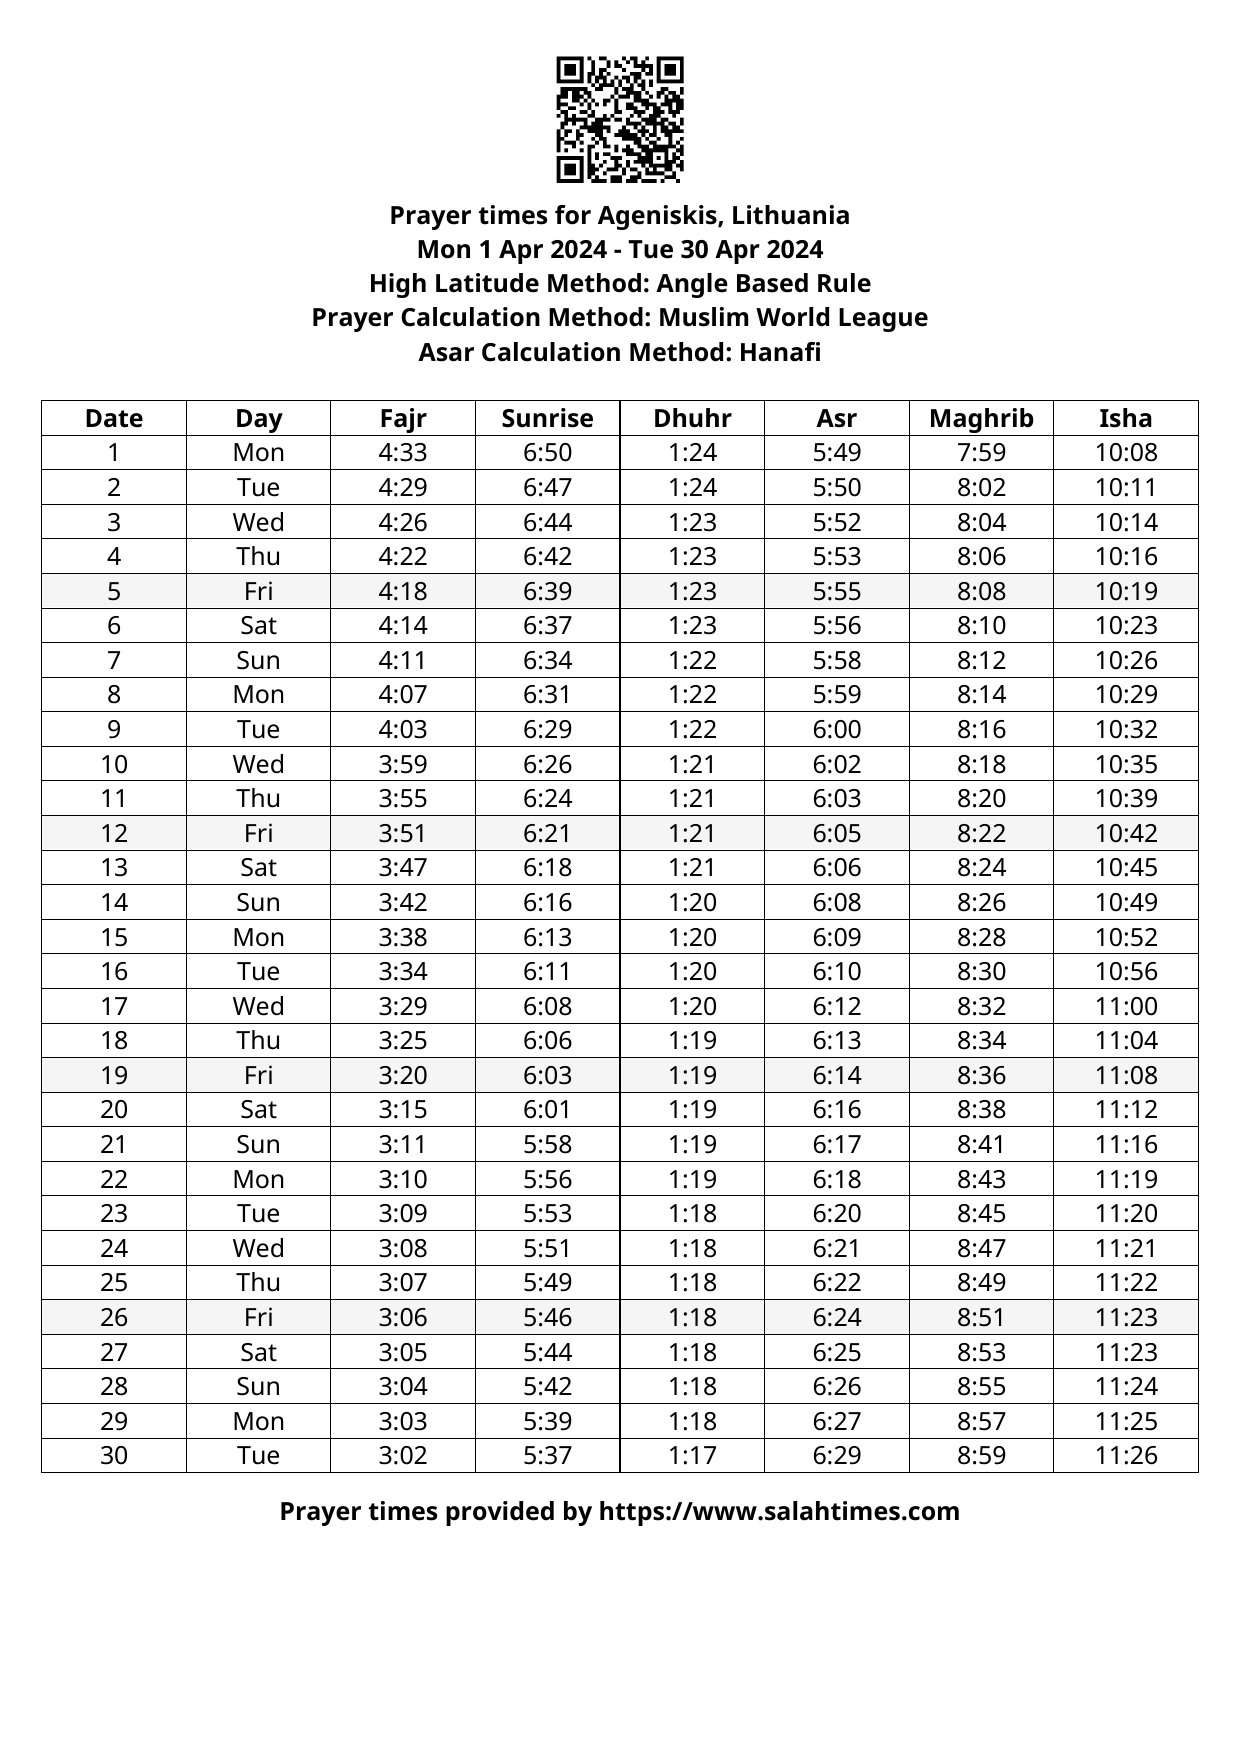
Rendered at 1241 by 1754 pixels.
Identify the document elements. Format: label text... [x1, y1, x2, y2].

table_cell Thu [187, 539, 330, 573]
table_cell 8:45 [910, 1196, 1053, 1230]
table_cell 6:08 [765, 885, 909, 919]
table_cell 3:10 [331, 1162, 475, 1195]
table_cell 5:44 [476, 1335, 619, 1368]
table_cell 4:29 [331, 470, 475, 504]
table_cell 8:24 [910, 851, 1053, 884]
table_cell 3 [42, 505, 186, 538]
table_cell 4:33 [331, 436, 475, 469]
table_cell 1:20 [621, 954, 764, 988]
table_cell 7:59 [910, 436, 1053, 469]
table_cell 7 [42, 643, 186, 677]
table_cell 6 [42, 609, 186, 642]
table_cell 1:18 [621, 1335, 764, 1368]
table_cell 8:59 [910, 1439, 1053, 1472]
table_cell 1:24 [621, 436, 764, 469]
table_header Dhuhr [621, 401, 764, 434]
table_cell 1:18 [621, 1231, 764, 1264]
table_cell Sun [187, 885, 330, 919]
table_cell 4:03 [331, 712, 475, 746]
table_cell 11 [42, 781, 186, 815]
table_cell 10:52 [1054, 920, 1198, 953]
table_cell Tue [187, 470, 330, 504]
table_cell 8:20 [910, 781, 1053, 815]
table_cell 15 [42, 920, 186, 953]
table_cell 4:11 [331, 643, 475, 677]
table_cell 6:13 [765, 1024, 909, 1057]
table_cell 11:04 [1054, 1024, 1198, 1057]
text Prayer Calculation Method: Muslim World League [42, 300, 1198, 334]
table_cell 6:31 [476, 678, 619, 711]
table_cell 13 [42, 851, 186, 884]
table_cell 1:18 [621, 1404, 764, 1437]
table_cell 6:26 [476, 747, 619, 780]
table_cell Fri [187, 1300, 330, 1334]
table_cell 6:21 [765, 1231, 909, 1264]
table_cell Sun [187, 643, 330, 677]
table_cell 27 [42, 1335, 186, 1368]
table_cell 6:12 [765, 989, 909, 1022]
table_cell 6:20 [765, 1196, 909, 1230]
table_cell 9 [42, 712, 186, 746]
table_cell 30 [42, 1439, 186, 1472]
table_cell 25 [42, 1266, 186, 1299]
table_cell 6:37 [476, 609, 619, 642]
table_cell 8:06 [910, 539, 1053, 573]
table_header Day [187, 401, 330, 434]
table_cell 8 [42, 678, 186, 711]
table_cell 3:06 [331, 1300, 475, 1334]
table_cell 1:18 [621, 1196, 764, 1230]
table_cell 5:51 [476, 1231, 619, 1264]
table_header Sunrise [476, 401, 619, 434]
table_cell 8:47 [910, 1231, 1053, 1264]
table_cell 1:20 [621, 989, 764, 1022]
table_cell 8:51 [910, 1300, 1053, 1334]
table_cell 11:21 [1054, 1231, 1198, 1264]
table_cell 23 [42, 1196, 186, 1230]
table_cell 12 [42, 816, 186, 849]
table_cell 6:16 [765, 1093, 909, 1126]
table_cell 10 [42, 747, 186, 780]
table_cell 24 [42, 1231, 186, 1264]
table_cell 10:29 [1054, 678, 1198, 711]
table_cell 3:42 [331, 885, 475, 919]
table_cell 1:19 [621, 1024, 764, 1057]
table_cell 3:25 [331, 1024, 475, 1057]
table_cell 6:18 [765, 1162, 909, 1195]
table_cell 1:24 [621, 470, 764, 504]
table_cell 5:53 [476, 1196, 619, 1230]
table_cell Mon [187, 678, 330, 711]
table_cell 10:19 [1054, 574, 1198, 607]
table_cell 3:15 [331, 1093, 475, 1126]
table_cell 6:47 [476, 470, 619, 504]
table_cell 5 [42, 574, 186, 607]
table_cell Mon [187, 1162, 330, 1195]
table_cell 6:18 [476, 851, 619, 884]
table_cell 10:39 [1054, 781, 1198, 815]
table_cell 1:20 [621, 885, 764, 919]
table_cell 8:36 [910, 1058, 1053, 1092]
table_cell 11:16 [1054, 1127, 1198, 1161]
table_cell 1:20 [621, 920, 764, 953]
table_cell 1:22 [621, 643, 764, 677]
text Prayer times for Ageniskis, Lithuania [42, 198, 1198, 232]
table_cell 1:23 [621, 574, 764, 607]
table_cell Sat [187, 1335, 330, 1368]
text Prayer times provided by https://www.salahtimes.com [42, 1494, 1198, 1528]
table_cell 8:26 [910, 885, 1053, 919]
table_cell Tue [187, 1439, 330, 1472]
table_cell 8:43 [910, 1162, 1053, 1195]
table_cell 3:09 [331, 1196, 475, 1230]
table_cell 17 [42, 989, 186, 1022]
table_cell 6:27 [765, 1404, 909, 1437]
table_cell 3:59 [331, 747, 475, 780]
table_cell 21 [42, 1127, 186, 1161]
table_cell 6:17 [765, 1127, 909, 1161]
table_cell Tue [187, 1196, 330, 1230]
table_cell 10:42 [1054, 816, 1198, 849]
table_cell 2 [42, 470, 186, 504]
table_cell 8:04 [910, 505, 1053, 538]
table_cell 3:04 [331, 1369, 475, 1403]
table_cell 6:44 [476, 505, 619, 538]
picture [542, 41, 699, 198]
table_header Asr [765, 401, 909, 434]
table_cell 1:21 [621, 851, 764, 884]
table_cell 4:07 [331, 678, 475, 711]
table_cell 4:14 [331, 609, 475, 642]
table_cell 1:22 [621, 678, 764, 711]
table_cell 11:19 [1054, 1162, 1198, 1195]
table_cell 6:25 [765, 1335, 909, 1368]
table_cell 4 [42, 539, 186, 573]
table_cell 6:16 [476, 885, 619, 919]
table_cell 1:22 [621, 712, 764, 746]
table_cell 5:53 [765, 539, 909, 573]
table_cell 29 [42, 1404, 186, 1437]
table_cell 6:00 [765, 712, 909, 746]
table_cell 6:50 [476, 436, 619, 469]
table_cell 6:29 [765, 1439, 909, 1472]
table_cell 5:42 [476, 1369, 619, 1403]
table_cell 6:03 [476, 1058, 619, 1092]
table_header Isha [1054, 401, 1198, 434]
table_cell 1:19 [621, 1093, 764, 1126]
table_cell 1:21 [621, 816, 764, 849]
text Asar Calculation Method: Hanafi [42, 334, 1198, 368]
table_cell Mon [187, 920, 330, 953]
table_cell 6:39 [476, 574, 619, 607]
table_cell Fri [187, 574, 330, 607]
table_cell 22 [42, 1162, 186, 1195]
text Mon 1 Apr 2024 - Tue 30 Apr 2024 [42, 232, 1198, 266]
table_cell 1:23 [621, 539, 764, 573]
table_cell 8:12 [910, 643, 1053, 677]
table_cell Tue [187, 712, 330, 746]
table_cell 6:22 [765, 1266, 909, 1299]
table_cell 10:11 [1054, 470, 1198, 504]
table_cell Sun [187, 1369, 330, 1403]
table_cell 6:01 [476, 1093, 619, 1126]
table_cell 5:58 [765, 643, 909, 677]
table_cell 8:10 [910, 609, 1053, 642]
table_cell 10:08 [1054, 436, 1198, 469]
table_cell 5:50 [765, 470, 909, 504]
table_cell 3:05 [331, 1335, 475, 1368]
table_cell 1:19 [621, 1058, 764, 1092]
table_cell 8:53 [910, 1335, 1053, 1368]
table_cell 6:10 [765, 954, 909, 988]
table_cell 1:23 [621, 505, 764, 538]
table_cell 5:49 [765, 436, 909, 469]
table_cell 5:49 [476, 1266, 619, 1299]
table_cell 11:00 [1054, 989, 1198, 1022]
table_cell 8:08 [910, 574, 1053, 607]
table_cell 10:35 [1054, 747, 1198, 780]
table_cell Tue [187, 954, 330, 988]
table_cell 11:08 [1054, 1058, 1198, 1092]
table_cell 10:56 [1054, 954, 1198, 988]
table_cell Thu [187, 1024, 330, 1057]
table_cell 11:12 [1054, 1093, 1198, 1126]
table_cell 6:03 [765, 781, 909, 815]
table_cell Mon [187, 436, 330, 469]
table_cell 11:23 [1054, 1300, 1198, 1334]
table_cell 3:51 [331, 816, 475, 849]
table_cell Wed [187, 505, 330, 538]
table_cell 3:47 [331, 851, 475, 884]
table_cell Sat [187, 1093, 330, 1126]
table_cell 6:29 [476, 712, 619, 746]
table_cell 8:38 [910, 1093, 1053, 1126]
table_cell 8:28 [910, 920, 1053, 953]
table_cell Wed [187, 989, 330, 1022]
table_cell 5:55 [765, 574, 909, 607]
table_cell 1:18 [621, 1300, 764, 1334]
table_cell 5:46 [476, 1300, 619, 1334]
table_cell Thu [187, 781, 330, 815]
table_cell 1:17 [621, 1439, 764, 1472]
table_cell 8:55 [910, 1369, 1053, 1403]
table_cell 3:07 [331, 1266, 475, 1299]
table_cell Sat [187, 851, 330, 884]
table_cell 10:26 [1054, 643, 1198, 677]
table_cell 1:19 [621, 1127, 764, 1161]
table_cell 3:38 [331, 920, 475, 953]
table_cell 8:16 [910, 712, 1053, 746]
table_cell 3:03 [331, 1404, 475, 1437]
table_cell 5:56 [765, 609, 909, 642]
table_cell 1:18 [621, 1369, 764, 1403]
table_header Maghrib [910, 401, 1053, 434]
table_cell 16 [42, 954, 186, 988]
table_cell 20 [42, 1093, 186, 1126]
table_cell 6:02 [765, 747, 909, 780]
table_cell Thu [187, 1266, 330, 1299]
table_cell Wed [187, 747, 330, 780]
table_cell 6:11 [476, 954, 619, 988]
table_cell 4:22 [331, 539, 475, 573]
table_cell Sat [187, 609, 330, 642]
table_cell Mon [187, 1404, 330, 1437]
table_cell 8:49 [910, 1266, 1053, 1299]
table_cell 3:20 [331, 1058, 475, 1092]
table_cell 3:34 [331, 954, 475, 988]
table_cell 6:13 [476, 920, 619, 953]
table_cell 6:34 [476, 643, 619, 677]
table_cell 5:52 [765, 505, 909, 538]
table_cell 11:26 [1054, 1439, 1198, 1472]
table_cell 10:32 [1054, 712, 1198, 746]
table_cell 6:26 [765, 1369, 909, 1403]
table_cell 8:34 [910, 1024, 1053, 1057]
table_cell 5:37 [476, 1439, 619, 1472]
table_cell 1 [42, 436, 186, 469]
table_cell 6:08 [476, 989, 619, 1022]
table_cell 8:30 [910, 954, 1053, 988]
table_cell 3:08 [331, 1231, 475, 1264]
table_cell 10:14 [1054, 505, 1198, 538]
table_cell 1:21 [621, 747, 764, 780]
table_cell Fri [187, 816, 330, 849]
table_cell 6:42 [476, 539, 619, 573]
table_header Fajr [331, 401, 475, 434]
table_cell 6:24 [476, 781, 619, 815]
table_cell 3:11 [331, 1127, 475, 1161]
table_cell Sun [187, 1127, 330, 1161]
table_cell 6:21 [476, 816, 619, 849]
table_cell 11:24 [1054, 1369, 1198, 1403]
table_cell 11:22 [1054, 1266, 1198, 1299]
table_cell 18 [42, 1024, 186, 1057]
table_cell 3:29 [331, 989, 475, 1022]
table_cell 6:09 [765, 920, 909, 953]
table_cell 26 [42, 1300, 186, 1334]
table_cell 8:18 [910, 747, 1053, 780]
table_cell 1:23 [621, 609, 764, 642]
table_cell Fri [187, 1058, 330, 1092]
table_cell 28 [42, 1369, 186, 1403]
table_cell 1:19 [621, 1162, 764, 1195]
table_cell 1:21 [621, 781, 764, 815]
table_cell 3:02 [331, 1439, 475, 1472]
table_cell 5:39 [476, 1404, 619, 1437]
table_cell Wed [187, 1231, 330, 1264]
table_cell 3:55 [331, 781, 475, 815]
table_cell 14 [42, 885, 186, 919]
table_cell 11:25 [1054, 1404, 1198, 1437]
table_cell 6:06 [765, 851, 909, 884]
table_cell 8:02 [910, 470, 1053, 504]
table_cell 1:18 [621, 1266, 764, 1299]
table_cell 6:05 [765, 816, 909, 849]
table_cell 10:16 [1054, 539, 1198, 573]
table_cell 6:06 [476, 1024, 619, 1057]
table_cell 8:22 [910, 816, 1053, 849]
table_cell 8:14 [910, 678, 1053, 711]
table_cell 10:23 [1054, 609, 1198, 642]
table_cell 10:45 [1054, 851, 1198, 884]
table_cell 6:14 [765, 1058, 909, 1092]
table_cell 19 [42, 1058, 186, 1092]
table_cell 5:58 [476, 1127, 619, 1161]
table_cell 4:26 [331, 505, 475, 538]
table_header Date [42, 401, 186, 434]
table_cell 11:20 [1054, 1196, 1198, 1230]
table_cell 8:32 [910, 989, 1053, 1022]
table_cell 10:49 [1054, 885, 1198, 919]
table_cell 5:59 [765, 678, 909, 711]
table_cell 5:56 [476, 1162, 619, 1195]
table_cell 8:57 [910, 1404, 1053, 1437]
table_cell 11:23 [1054, 1335, 1198, 1368]
table_cell 6:24 [765, 1300, 909, 1334]
table_cell 4:18 [331, 574, 475, 607]
table_cell 8:41 [910, 1127, 1053, 1161]
text High Latitude Method: Angle Based Rule [42, 266, 1198, 300]
